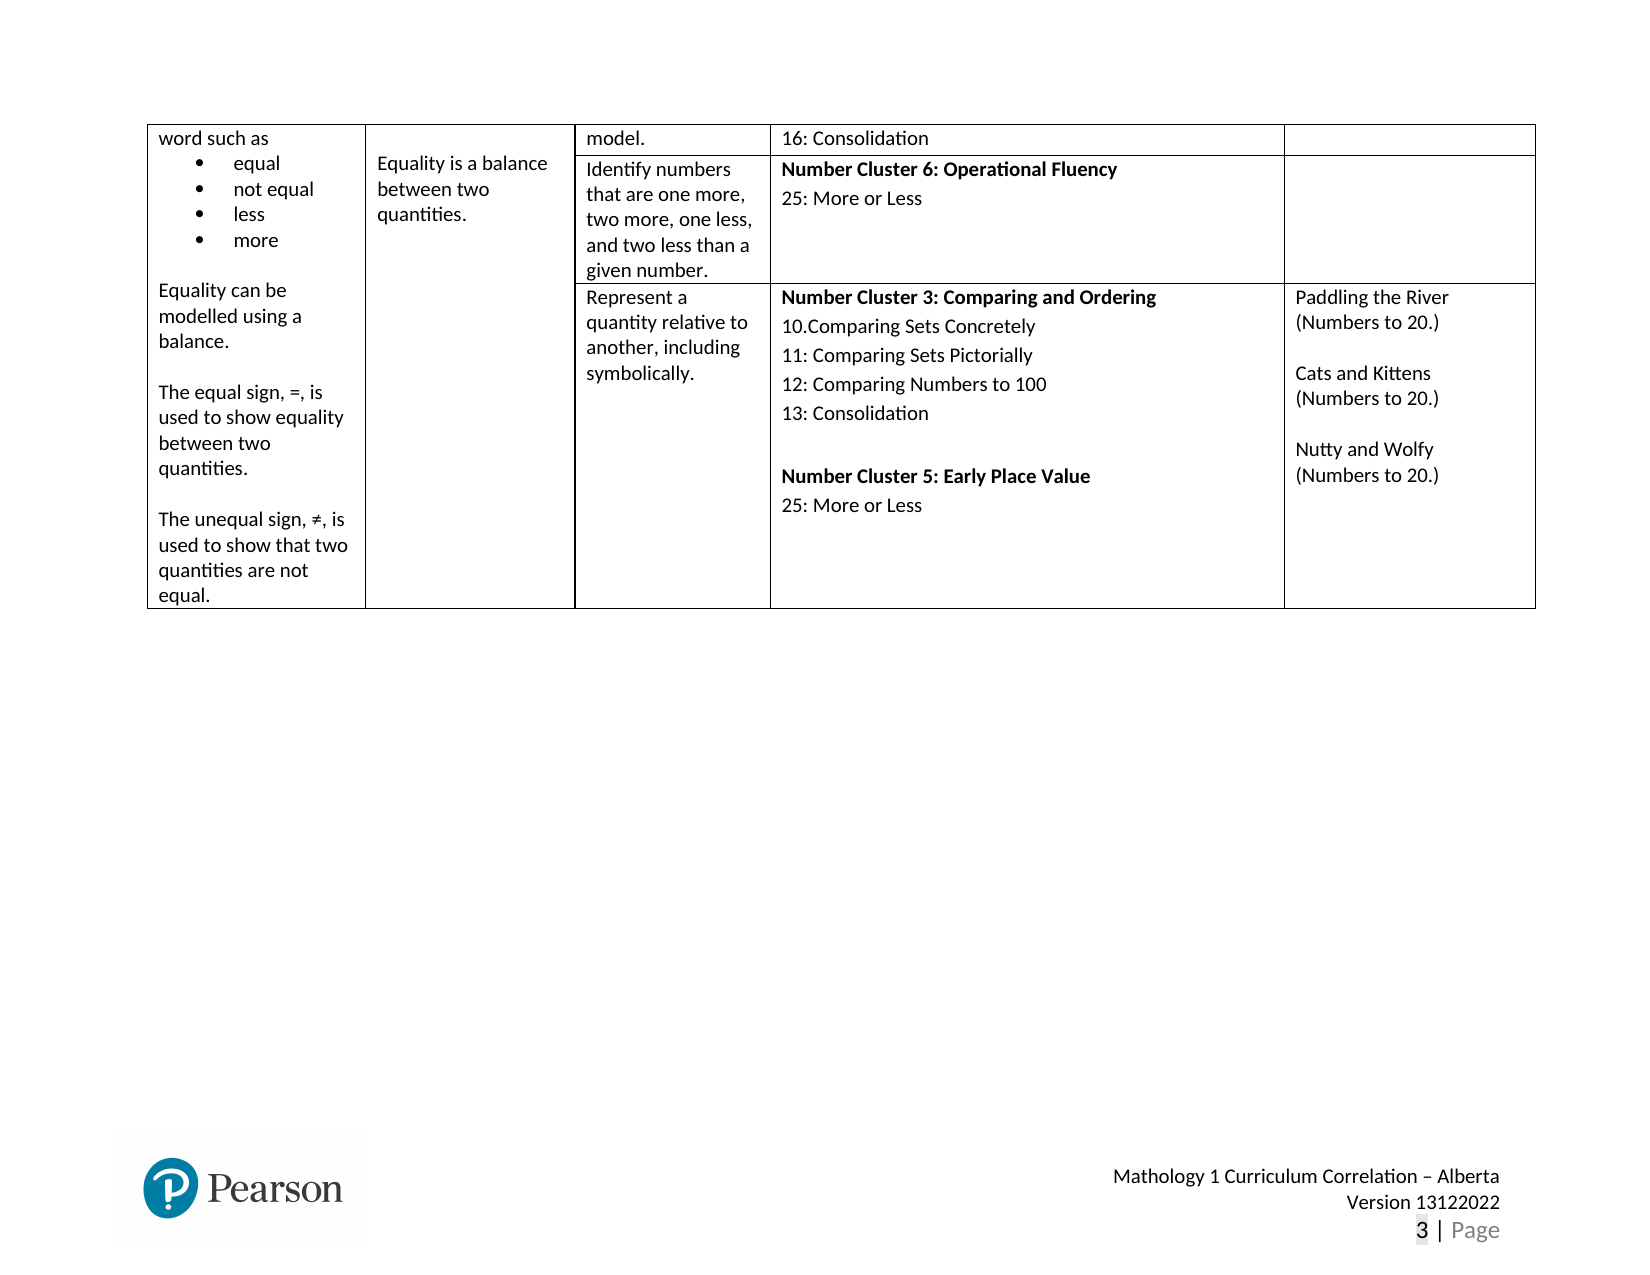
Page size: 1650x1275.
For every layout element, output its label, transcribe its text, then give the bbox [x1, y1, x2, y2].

table_cell Represent a quantity relative to another, including symbolically. [576, 284, 770, 608]
table_cell [1285, 156, 1535, 283]
table_cell Number Cluster 3: Comparing and Ordering 10.Comparing Sets Concretely 11: Comparing Sets Pictorially 12: Comparing Numbers to 100 13: Consolidation Number Cluster 5: Early Place Value 25: More or Less [771, 284, 1284, 608]
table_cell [1285, 125, 1535, 155]
picture [116, 1130, 370, 1246]
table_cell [366, 125, 574, 608]
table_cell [576, 125, 770, 155]
table_cell Paddling the River (Numbers to 20.) Cats and Kittens (Numbers to 20.) Nutty and Wolfy (Numbers to 20.) [1285, 284, 1535, 608]
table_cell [148, 125, 365, 608]
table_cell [771, 125, 1284, 155]
table_cell Number Cluster 6: Operational Fluency 25: More or Less [771, 156, 1284, 283]
table_cell Identify numbers that are one more, two more, one less, and two less than a given number. [576, 156, 770, 283]
